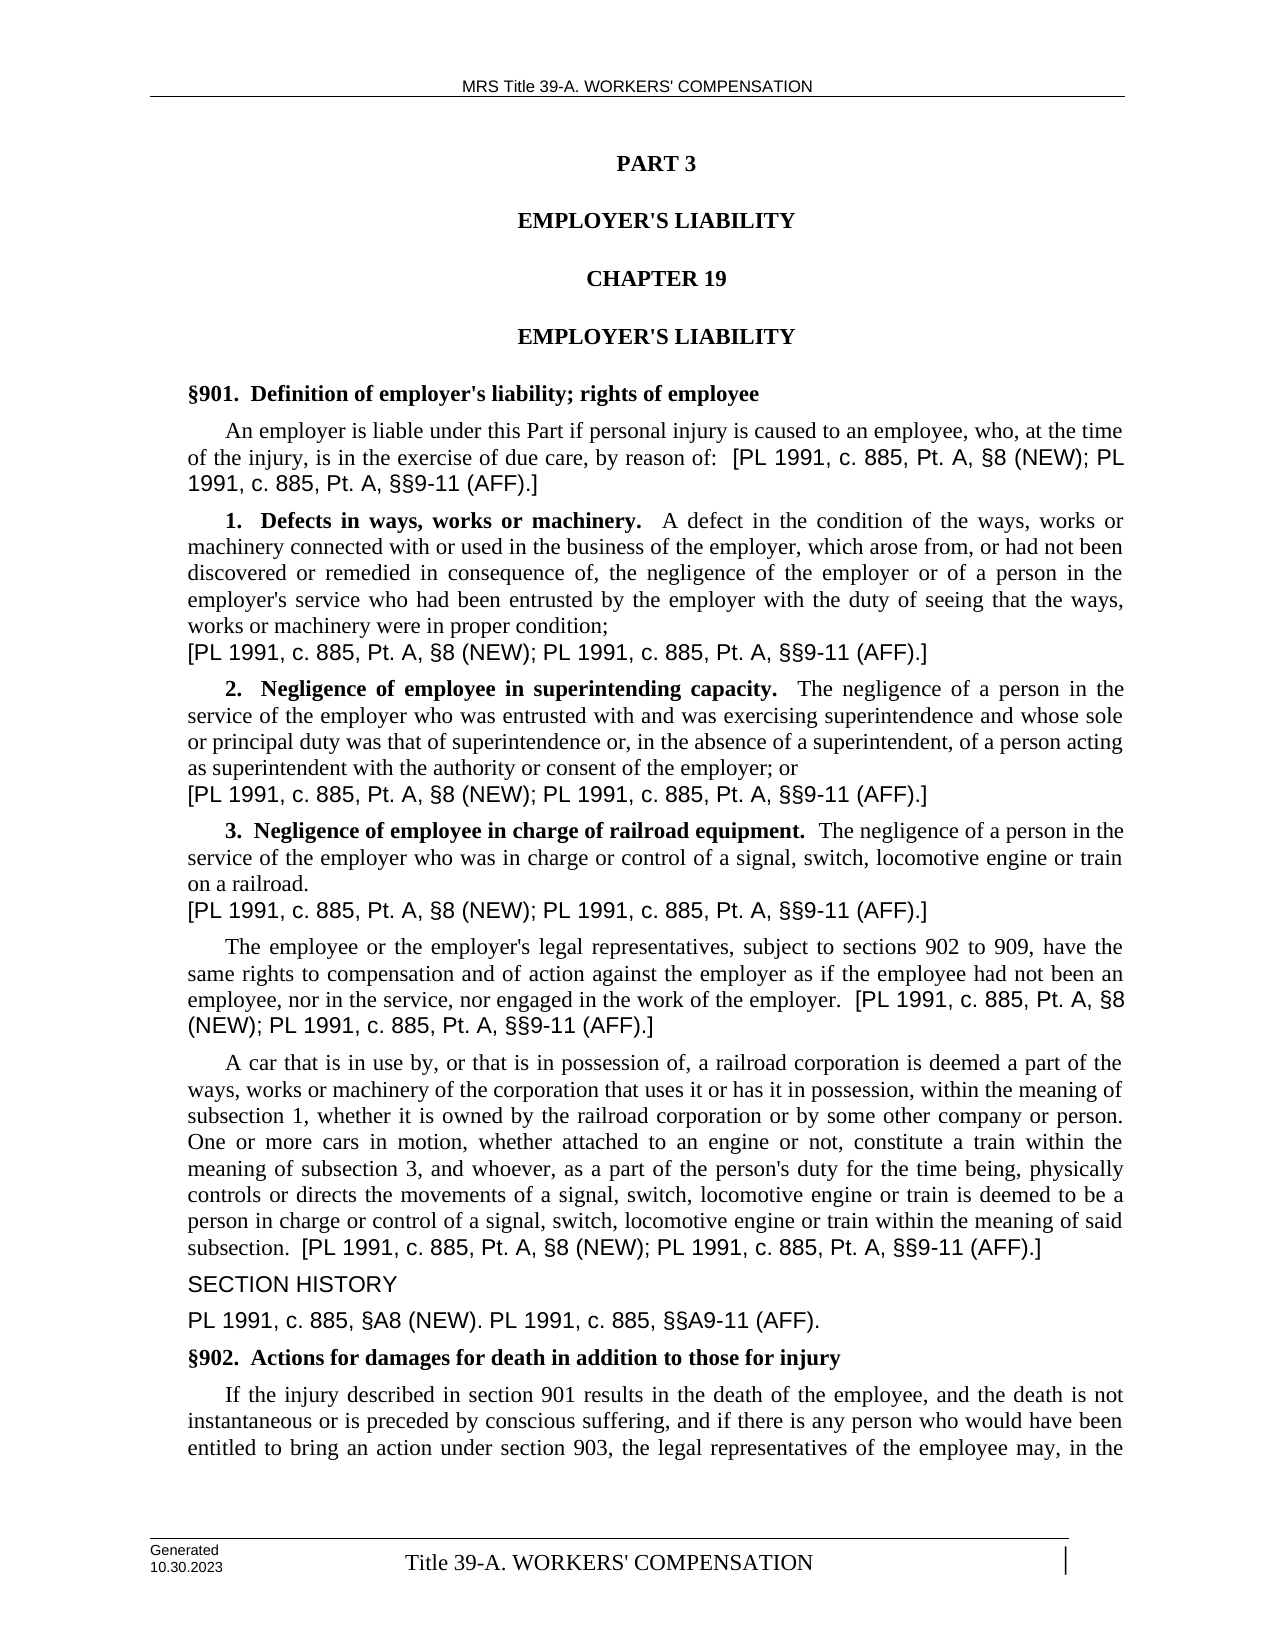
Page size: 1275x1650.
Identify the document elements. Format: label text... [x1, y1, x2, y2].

text §902. Actions for damages for death in addition to those for injury [187, 1344, 1125, 1371]
text PL 1991, c. 885, §A8 (NEW). PL 1991, c. 885, §§A9-11 (AFF). [187, 1307, 1125, 1334]
text A car that is in use by, or that is in possession of, a railroad corporation is deemed a part of the ways, works or machinery of the corporation that uses it or has it in possession, within the meaning of subsection 1, whether it is owned by the railroad corporation or by some other company or person. One or more cars in motion, whether attached to an engine or not, constitute a train within the meaning of subsection 3, and whoever, as a part of the person's duty for the time being, physically controls or directs the movements of a signal, switch, locomotive engine or train is deemed to be a person in charge or control of a signal, switch, locomotive engine or train within the meaning of said subsection. [PL 1991, c. 885, Pt. A, §8 (NEW); PL 1991, c. 885, Pt. A, §§9-11 (AFF).] [187, 1049, 1125, 1260]
text [PL 1991, c. 885, Pt. A, §8 (NEW); PL 1991, c. 885, Pt. A, §§9-11 (AFF).] [187, 638, 1125, 665]
text EMPLOYER'S LIABILITY [187, 323, 1125, 349]
text 1. Defects in ways, works or machinery. A defect in the condition of the ways, works or machinery connected with or used in the business of the employer, which arose from, or had not been discovered or remedied in consequence of, the negligence of the employer or of a person in the employer's service who had been entrusted by the employer with the duty of seeing that the ways, works or machinery were in proper condition; [187, 507, 1125, 638]
text [PL 1991, c. 885, Pt. A, §8 (NEW); PL 1991, c. 885, Pt. A, §§9-11 (AFF).] [187, 897, 1125, 923]
text An employer is liable under this Part if personal injury is caused to an employee, who, at the time of the injury, is in the exercise of due care, by reason of: [PL 1991, c. 885, Pt. A, §8 (NEW); PL 1991, c. 885, Pt. A, §§9-11 (AFF).] [187, 417, 1125, 496]
text 3. Negligence of employee in charge of railroad equipment. The negligence of a person in the service of the employer who was in charge or control of a signal, switch, locomotive engine or train on a railroad. [187, 817, 1125, 897]
text PART 3 [187, 150, 1125, 176]
text 2. Negligence of employee in superintending capacity. The negligence of a person in the service of the employer who was entrusted with and was exercising superintendence and whose sole or principal duty was that of superintendence or, in the absence of a superintendent, of a person acting as superintendent with the authority or consent of the employer; or [187, 675, 1125, 781]
text §901. Definition of employer's liability; rights of employee [187, 380, 1125, 407]
text EMPLOYER'S LIABILITY [187, 208, 1125, 234]
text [187, 1381, 1125, 1460]
text CHAPTER 19 [187, 265, 1125, 292]
text [PL 1991, c. 885, Pt. A, §8 (NEW); PL 1991, c. 885, Pt. A, §§9-11 (AFF).] [187, 781, 1125, 807]
text The employee or the employer's legal representatives, subject to sections 902 to 909, have the same rights to compensation and of action against the employer as if the employee had not been an employee, nor in the service, nor engaged in the work of the employer. [PL 1991, c. 885, Pt. A, §8 (NEW); PL 1991, c. 885, Pt. A, §§9-11 (AFF).] [187, 933, 1125, 1039]
text SECTION HISTORY [187, 1271, 1125, 1297]
